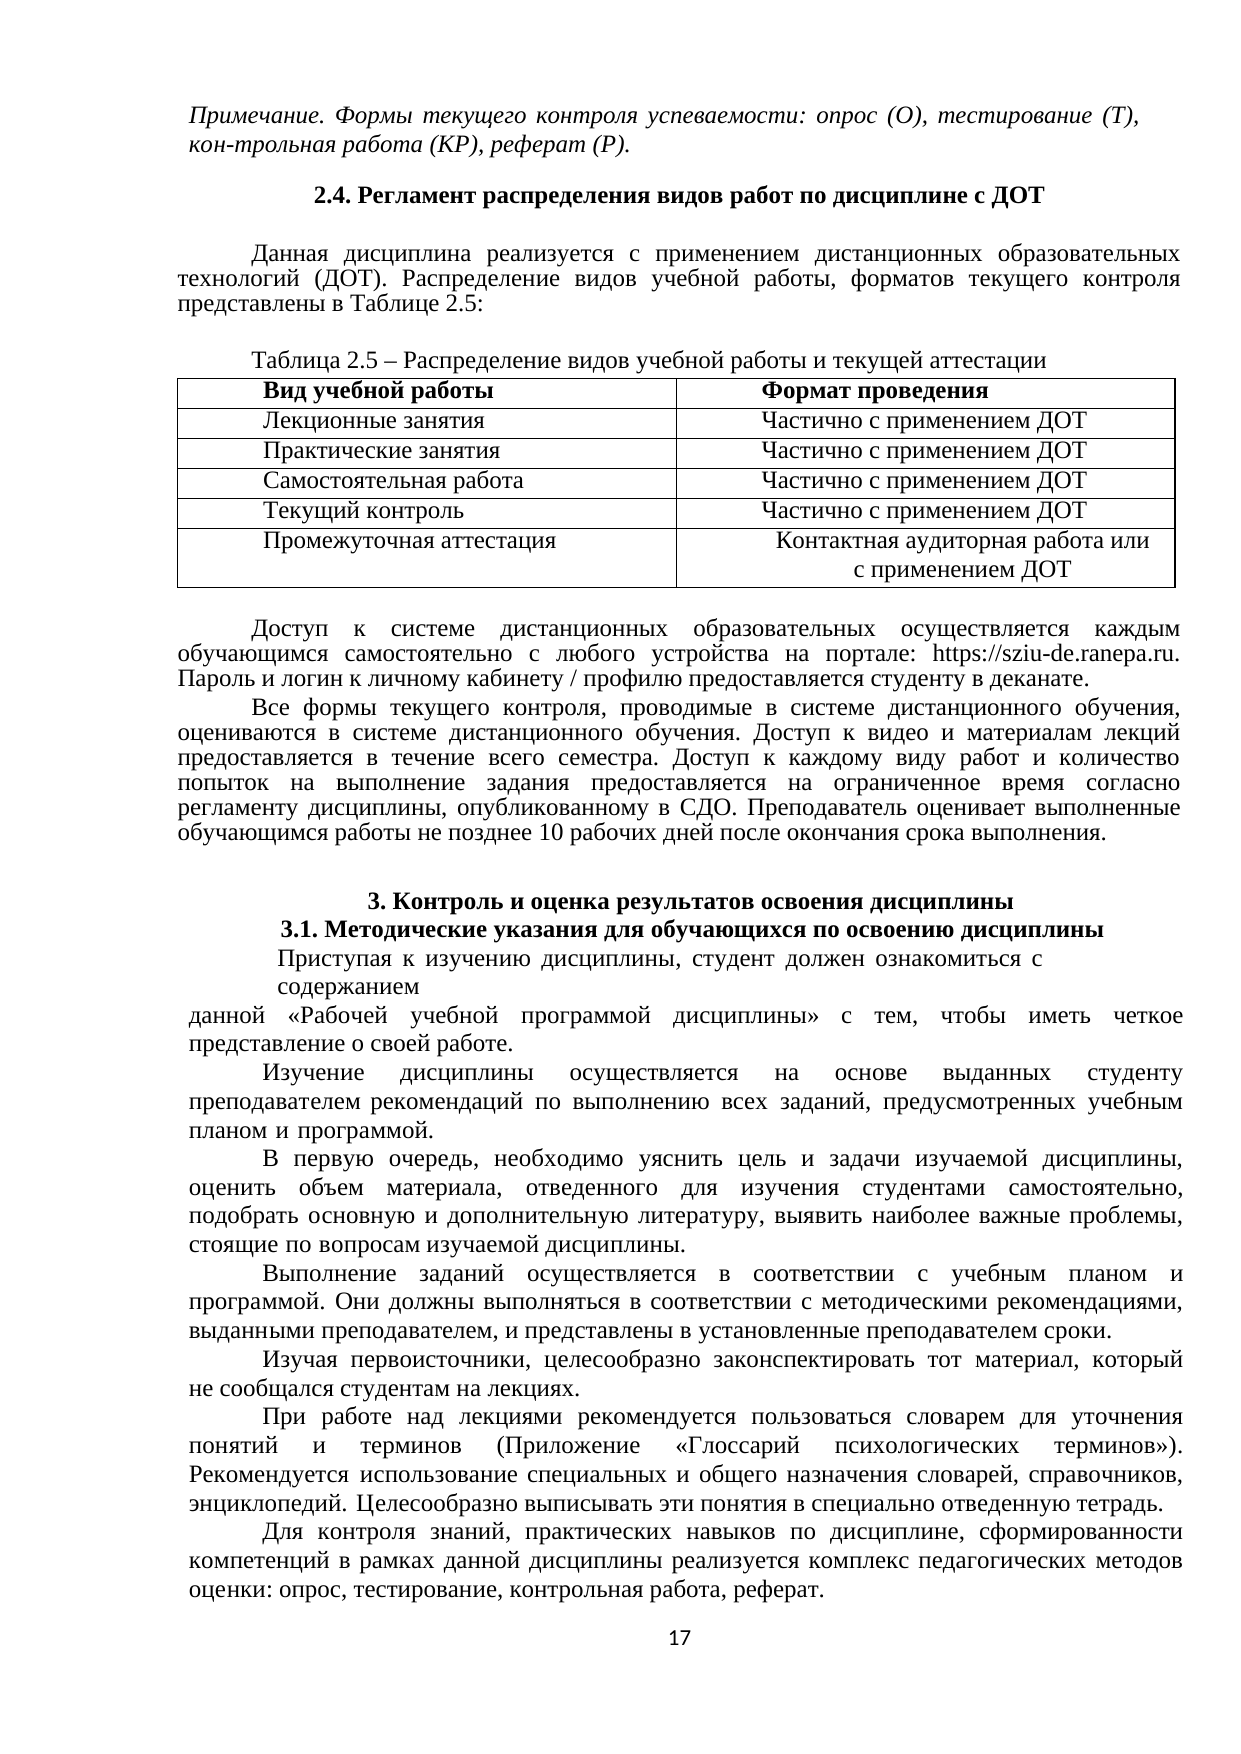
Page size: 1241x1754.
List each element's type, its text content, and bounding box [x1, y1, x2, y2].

table_cell Контактная аудиторная работа или с применением ДОТ [677, 529, 1174, 587]
table_header Формат проведения [677, 379, 1174, 408]
text 2.4. Регламент распределения видов работ по дисциплине с ДОТ [177, 183, 1181, 208]
text Изучение дисциплины осуществляется на основе выданных студенту преподавателем рекомендаций по выполнению всех заданий, предусмотренных учебным планом и программой. [188, 1057, 1183, 1143]
text Изучая первоисточники, целесообразно законспектировать тот материал, который не сообщался студентам на лекциях. [188, 1344, 1183, 1401]
text При работе над лекциями рекомендуется пользоваться словарем для уточнения понятий и терминов (Приложение «Глоссарий психологических терминов»). Рекомендуется использование специальных и общего назначения словарей, справочников, энциклопедий. Целесообразно выписывать эти понятия в специально отведенную тетрадь. [188, 1401, 1183, 1516]
table_header Вид учебной работы [178, 379, 676, 408]
table_cell Частично с применением ДОТ [677, 439, 1174, 468]
text В первую очередь, необходимо уяснить цель и задачи изучаемой дисциплины, оценить объем материала, отведенного для изучения студентами самостоятельно, подобрать основную и дополнительную литературу, выявить наиболее важные проблемы, стоящие по вопросам изучаемой дисциплины. [188, 1143, 1183, 1258]
text Таблица 2.5 – Распределение видов учебной работы и текущей аттестации [177, 349, 1181, 374]
text Примечание. Формы текущего контроля успеваемости: опрос (О), тестирование (Т), кон-трольная работа (КР), реферат (Р). [188, 101, 1183, 158]
table_cell Текущий контроль [178, 499, 676, 528]
table_cell Частично с применением ДОТ [677, 499, 1174, 528]
table_cell Промежуточная аттестация [178, 529, 676, 587]
text Выполнение заданий осуществляется в соответствии с учебным планом и программой. Они должны выполняться в соответствии с методическими рекомендациями, выданными преподавателем, и представлены в установленные преподавателем сроки. [188, 1258, 1183, 1344]
text 3.1. Методические указания для обучающихся по освоению дисциплины Приступая к изучению дисциплины, студент должен ознакомиться с содержанием [277, 915, 1183, 1000]
table_cell Частично с применением ДОТ [677, 469, 1174, 498]
table_cell Лекционные занятия [178, 409, 676, 438]
text Все формы текущего контроля, проводимые в системе дистанционного обучения, оцениваются в системе дистанционного обучения. Доступ к видео и материалам лекций предоставляется в течение всего семестра. Доступ к каждому виду работ и количество попыток на выполнение задания предоставляется на ограниченное время согласно регламенту дисциплины, опубликованному в СДО. Преподаватель оценивает выполненные обучающимся работы не позднее 10 рабочих дней после окончания срока выполнения. [177, 696, 1181, 846]
table_cell Частично с применением ДОТ [677, 409, 1174, 438]
text Доступ к системе дистанционных образовательных осуществляется каждым обучающимся самостоятельно с любого устройства на портале: https://sziu-de.ranepa.ru. Пароль и логин к личному кабинету / профилю предоставляется студенту в деканате. [177, 617, 1181, 692]
text 3. Контроль и оценка результатов освоения дисциплины [367, 886, 1183, 915]
table_cell Самостоятельная работа [178, 469, 676, 498]
text Для контроля знаний, практических навыков по дисциплине, сформированности компетенций в рамках данной дисциплины реализуется комплекс педагогических методов оценки: опрос, тестирование, контрольная работа, реферат. [188, 1516, 1183, 1603]
table_cell Практические занятия [178, 439, 676, 468]
text данной «Рабочей учебной программой дисциплины» с тем, чтобы иметь четкое представление о своей работе. [188, 1000, 1183, 1057]
text Данная дисциплина реализуется c применением дистанционных образовательных технологий (ДОТ). Распределение видов учебной работы, форматов текущего контроля представлены в Таблице 2.5: [177, 241, 1181, 316]
